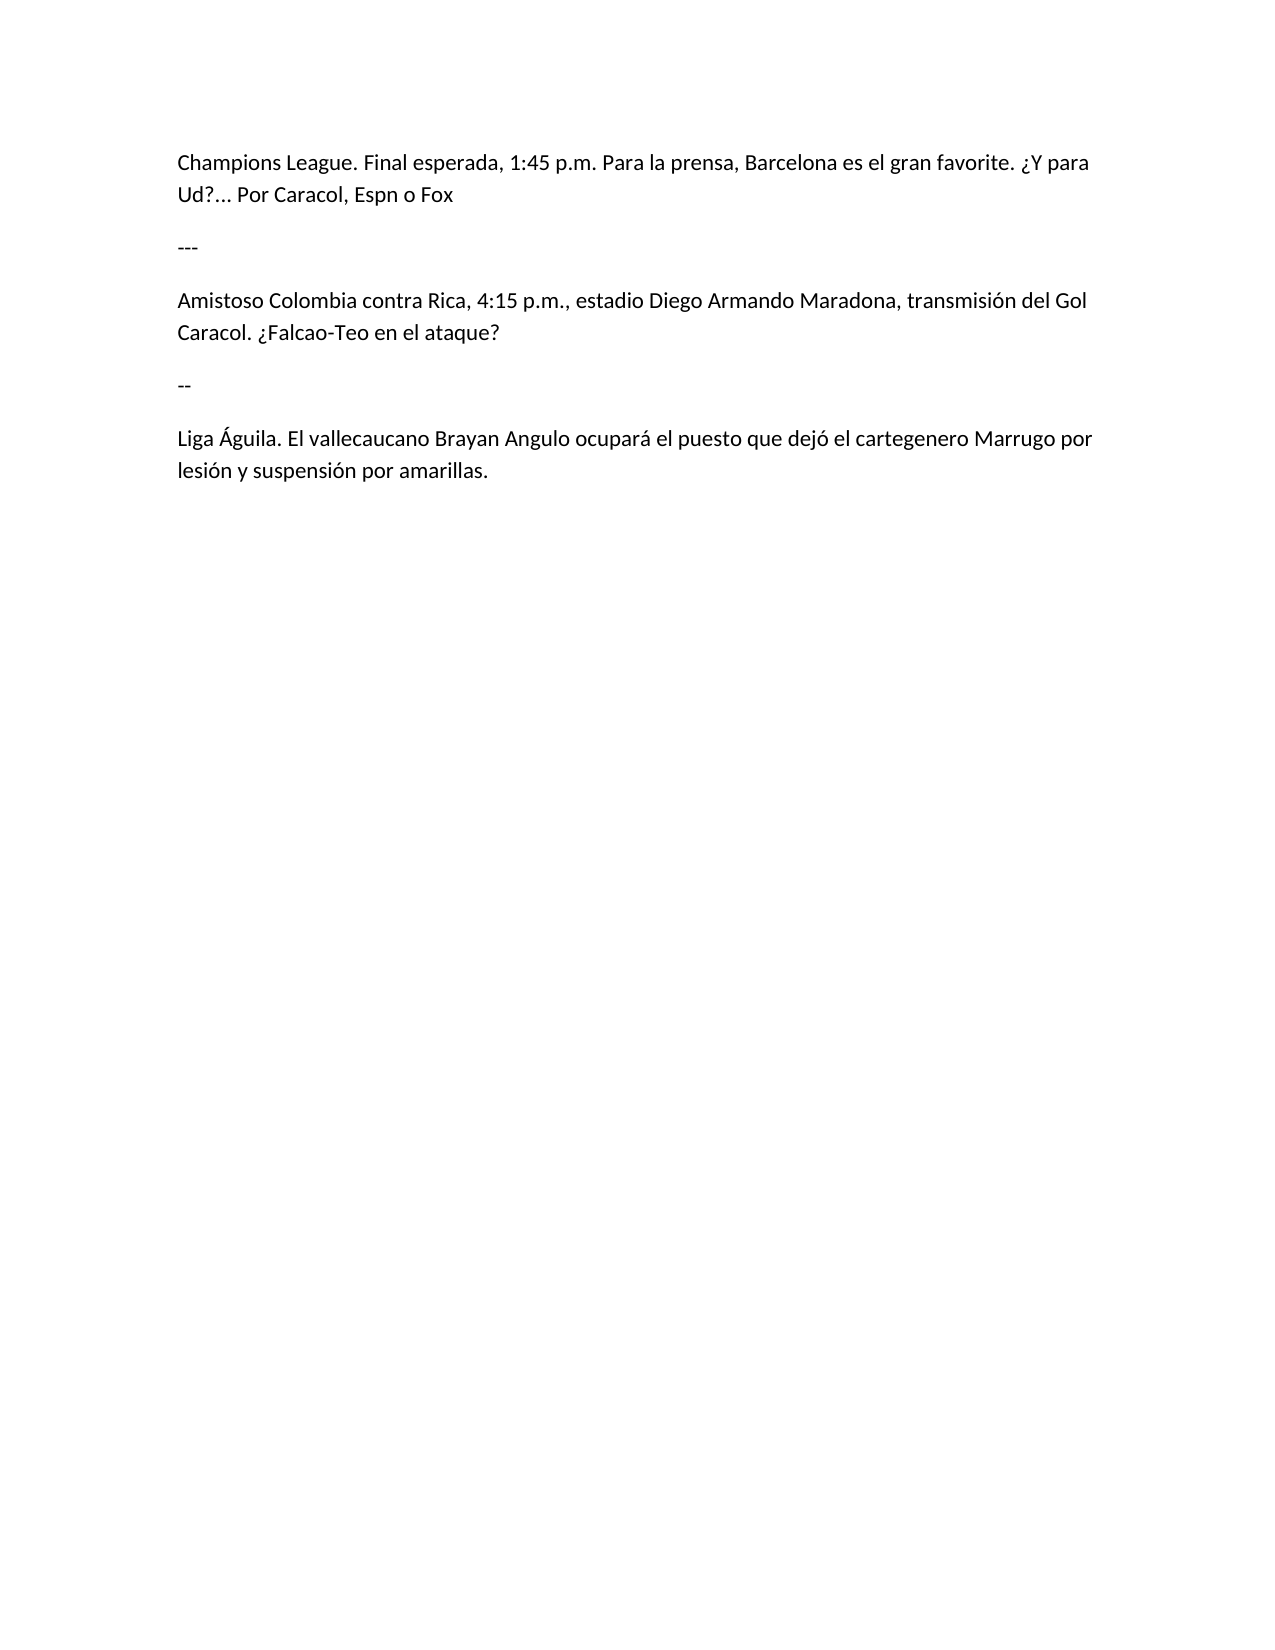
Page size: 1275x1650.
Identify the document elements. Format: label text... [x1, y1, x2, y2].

text Liga Águila. El vallecaucano Brayan Angulo ocupará el puesto que dejó el cartegenero Marrugo por lesión y suspensión por amarillas. [177, 424, 1098, 484]
text --- [177, 233, 1098, 261]
text Amistoso Colombia contra Rica, 4:15 p.m., estadio Diego Armando Maradona, transmisión del Gol Caracol. ¿Falcao-Teo en el ataque? [177, 286, 1098, 346]
text -- [177, 371, 1098, 399]
text Champions League. Final esperada, 1:45 p.m. Para la prensa, Barcelona es el gran favorite. ¿Y para Ud?... Por Caracol, Espn o Fox [177, 148, 1098, 208]
